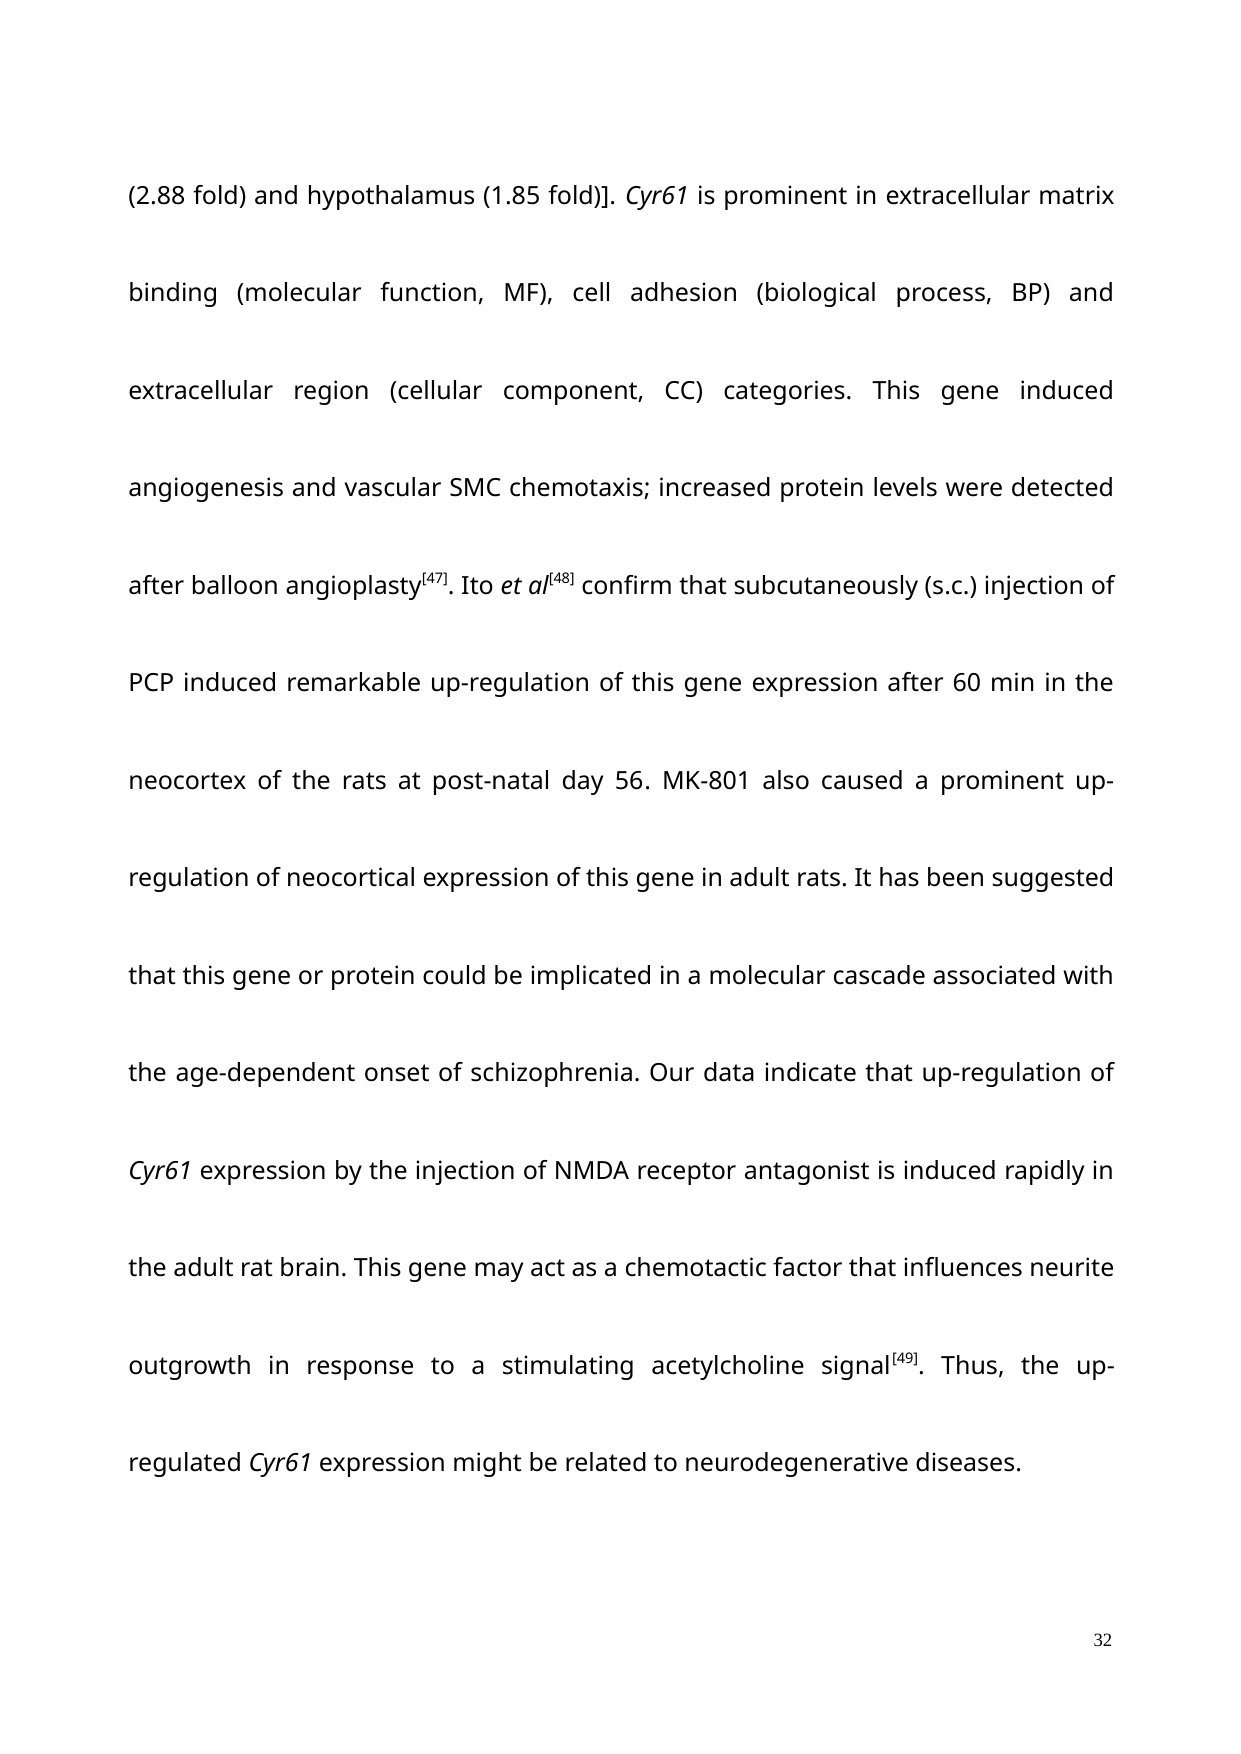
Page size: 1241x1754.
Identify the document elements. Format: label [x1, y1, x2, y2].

text [128, 162, 1115, 1494]
